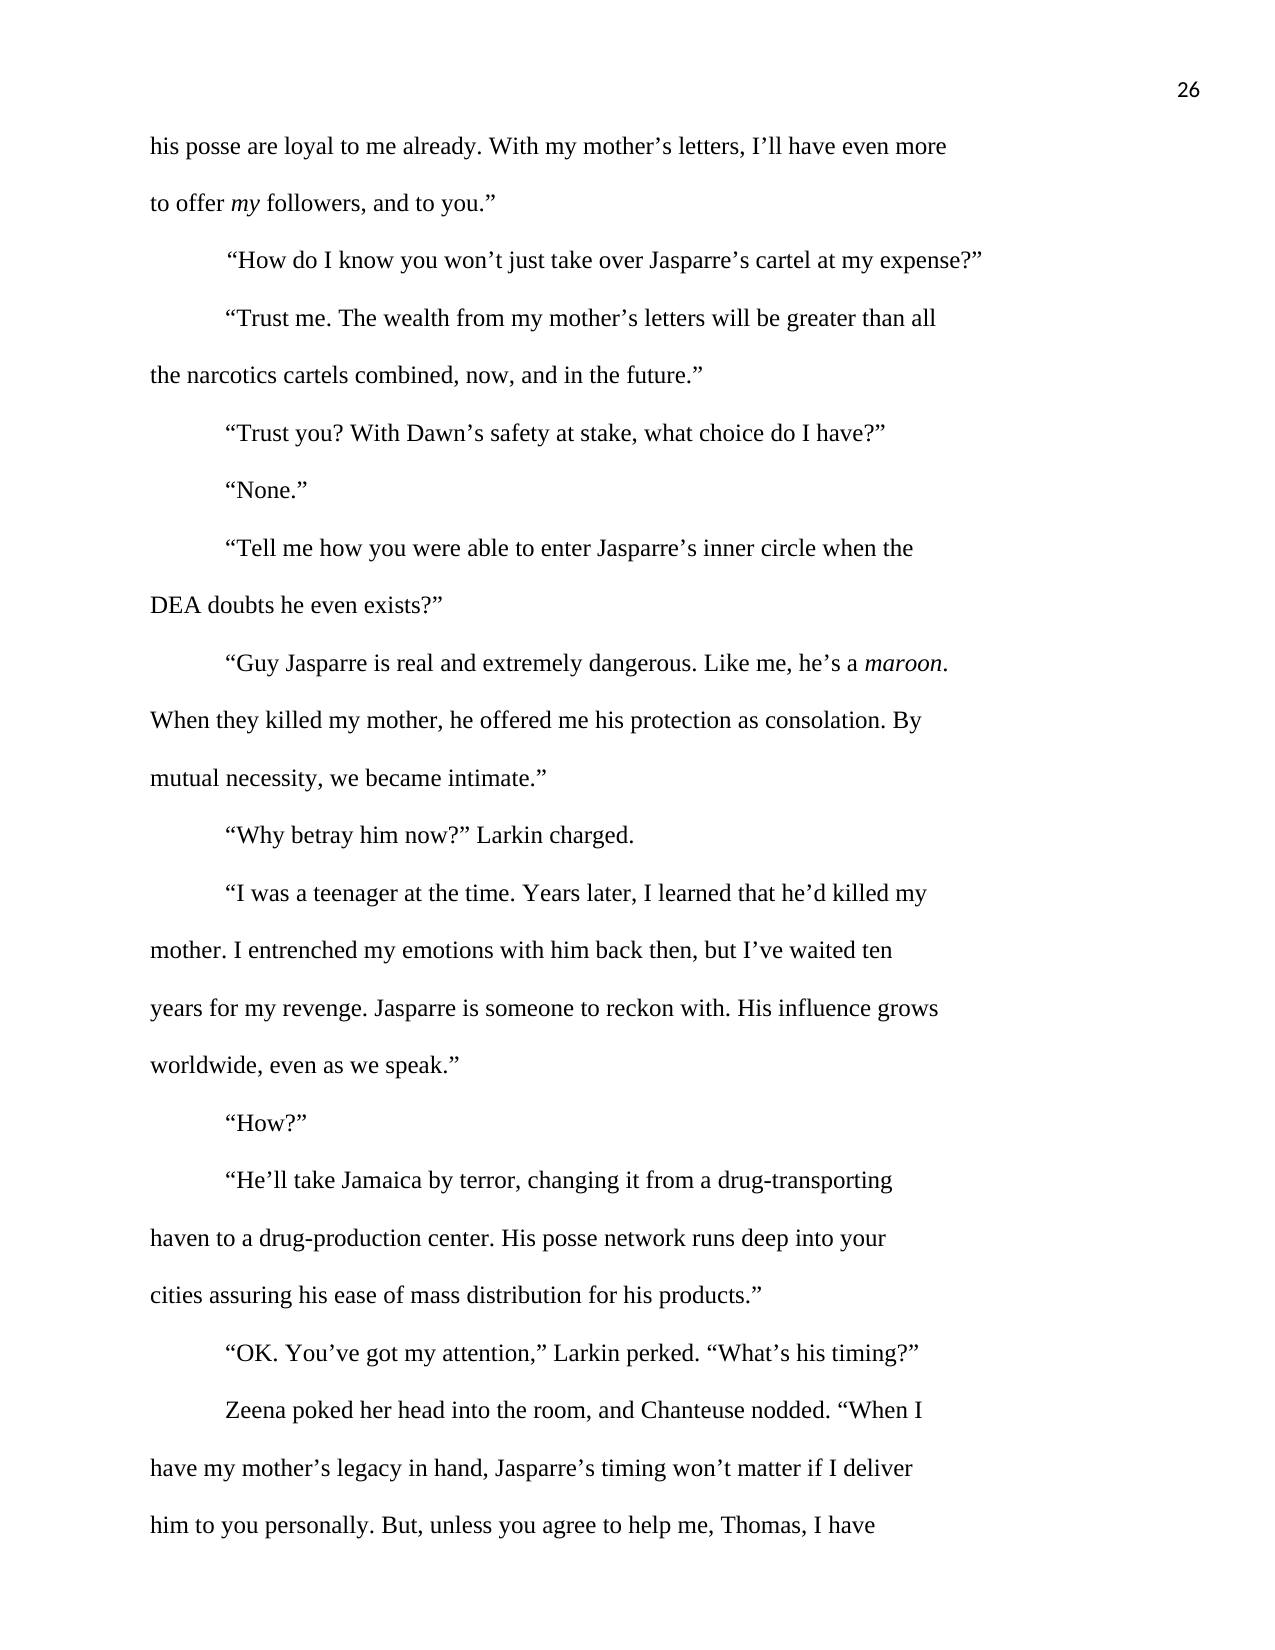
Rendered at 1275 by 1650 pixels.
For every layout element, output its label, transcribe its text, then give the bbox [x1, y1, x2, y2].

text “He’ll take Jamaica by terror, changing it from a drug-transporting [75, 1165, 1200, 1194]
text have my mother’s legacy in hand, Jasparre’s timing won’t matter if I deliver [75, 1453, 1200, 1482]
text “Why betray him now?” Larkin charged. [75, 820, 1200, 849]
text “I was a teenager at the time. Years later, I learned that he’d killed my [75, 878, 1200, 907]
text mutual necessity, we became intimate.” [75, 763, 1200, 792]
text the narcotics cartels combined, now, and in the future.” [75, 360, 1200, 389]
text “Tell me how you were able to enter Jasparre’s inner circle when the [75, 533, 1200, 562]
text worldwide, even as we speak.” [75, 1050, 1200, 1079]
text “Trust me. The wealth from my mother’s letters will be greater than all [75, 303, 1200, 332]
text “OK. You’ve got my attention,” Larkin perked. “What’s his timing?” [75, 1338, 1200, 1367]
text cities assuring his ease of mass distribution for his products.” [75, 1280, 1200, 1309]
text to offer my followers, and to you.” [75, 188, 1200, 217]
text “How?” [75, 1108, 1200, 1137]
text his posse are loyal to me already. With my mother’s letters, I’ll have even more [75, 131, 1200, 160]
text years for my revenge. Jasparre is someone to reckon with. His influence grows [75, 993, 1200, 1022]
text “Trust you? With Dawn’s safety at stake, what choice do I have?” [75, 418, 1200, 447]
text “How do I know you won’t just take over Jasparre’s cartel at my expense?” [75, 245, 1200, 274]
text “None.” [75, 475, 1200, 504]
text DEA doubts he even exists?” [75, 590, 1200, 619]
text When they killed my mother, he offered me his protection as consolation. By [75, 705, 1200, 734]
text haven to a drug-production center. His posse network runs deep into your [75, 1223, 1200, 1252]
text mother. I entrenched my emotions with him back then, but I’ve waited ten [75, 935, 1200, 964]
text him to you personally. But, unless you agree to help me, Thomas, I have [75, 1510, 1200, 1539]
text Zeena poked her head into the room, and Chanteuse nodded. “When I [75, 1395, 1200, 1424]
text “Guy Jasparre is real and extremely dangerous. Like me, he’s a maroon. [75, 648, 1200, 677]
